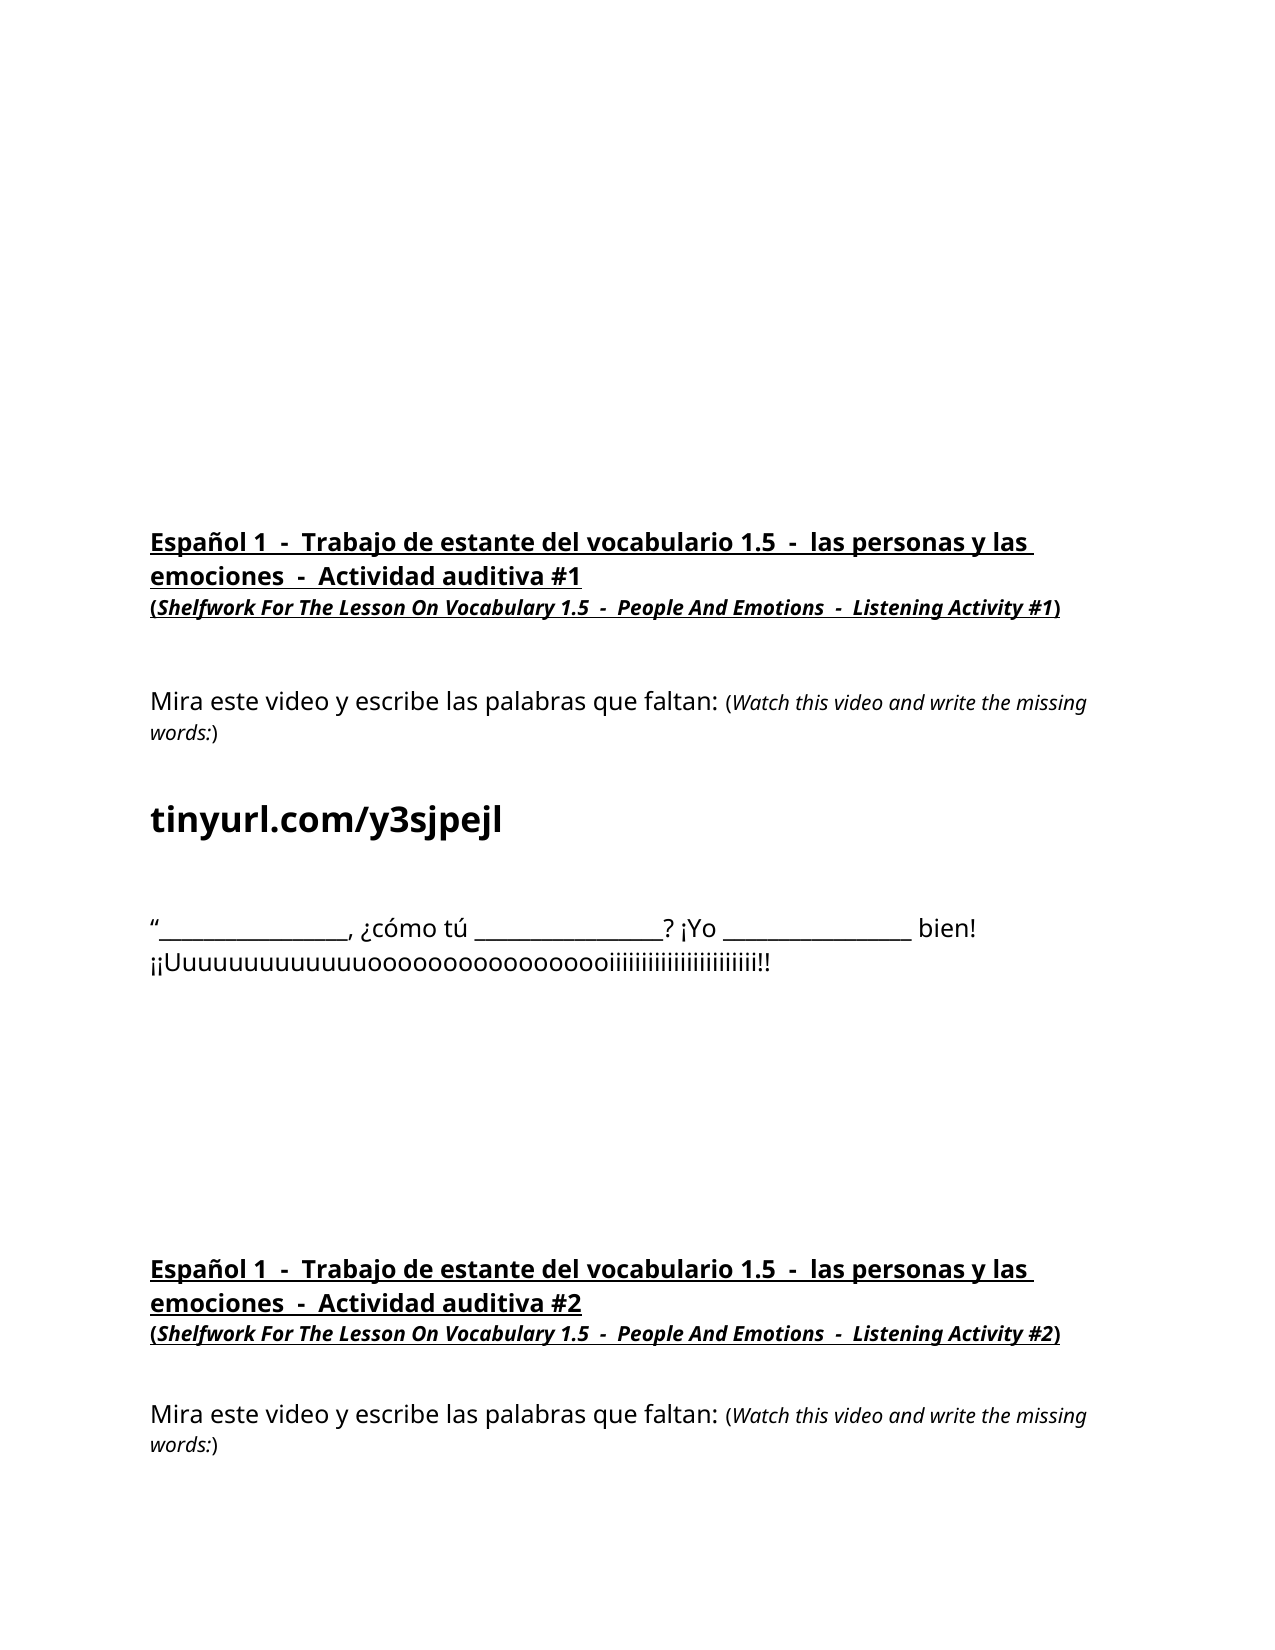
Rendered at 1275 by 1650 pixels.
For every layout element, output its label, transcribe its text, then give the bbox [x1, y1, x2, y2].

text “_________________, ¿cómo tú _________________? ¡Yo _________________ bien! ¡¡Uuuuuuuuuuuuuooooooooooooooooiiiiiiiiiiiiiiiiiiiiiii!! [150, 911, 1125, 979]
text tinyurl.com/y3sjpejl [150, 794, 1125, 843]
text (Shelfwork For The Lesson On Vocabulary 1.5 - People And Emotions - Listening Activity #1) [150, 593, 1125, 621]
text Mira este video y escribe las palabras que faltan: (Watch this video and write the missing words:) [150, 684, 1125, 746]
text Mira este video y escribe las palabras que faltan: (Watch this video and write the missing words:) [150, 1396, 1125, 1459]
text Español 1 - Trabajo de estante del vocabulario 1.5 - las personas y las emociones - Actividad auditiva #1 [150, 525, 1125, 593]
text (Shelfwork For The Lesson On Vocabulary 1.5 - People And Emotions - Listening Activity #2) [150, 1319, 1125, 1348]
text Español 1 - Trabajo de estante del vocabulario 1.5 - las personas y las emociones - Actividad auditiva #2 [150, 1251, 1125, 1319]
